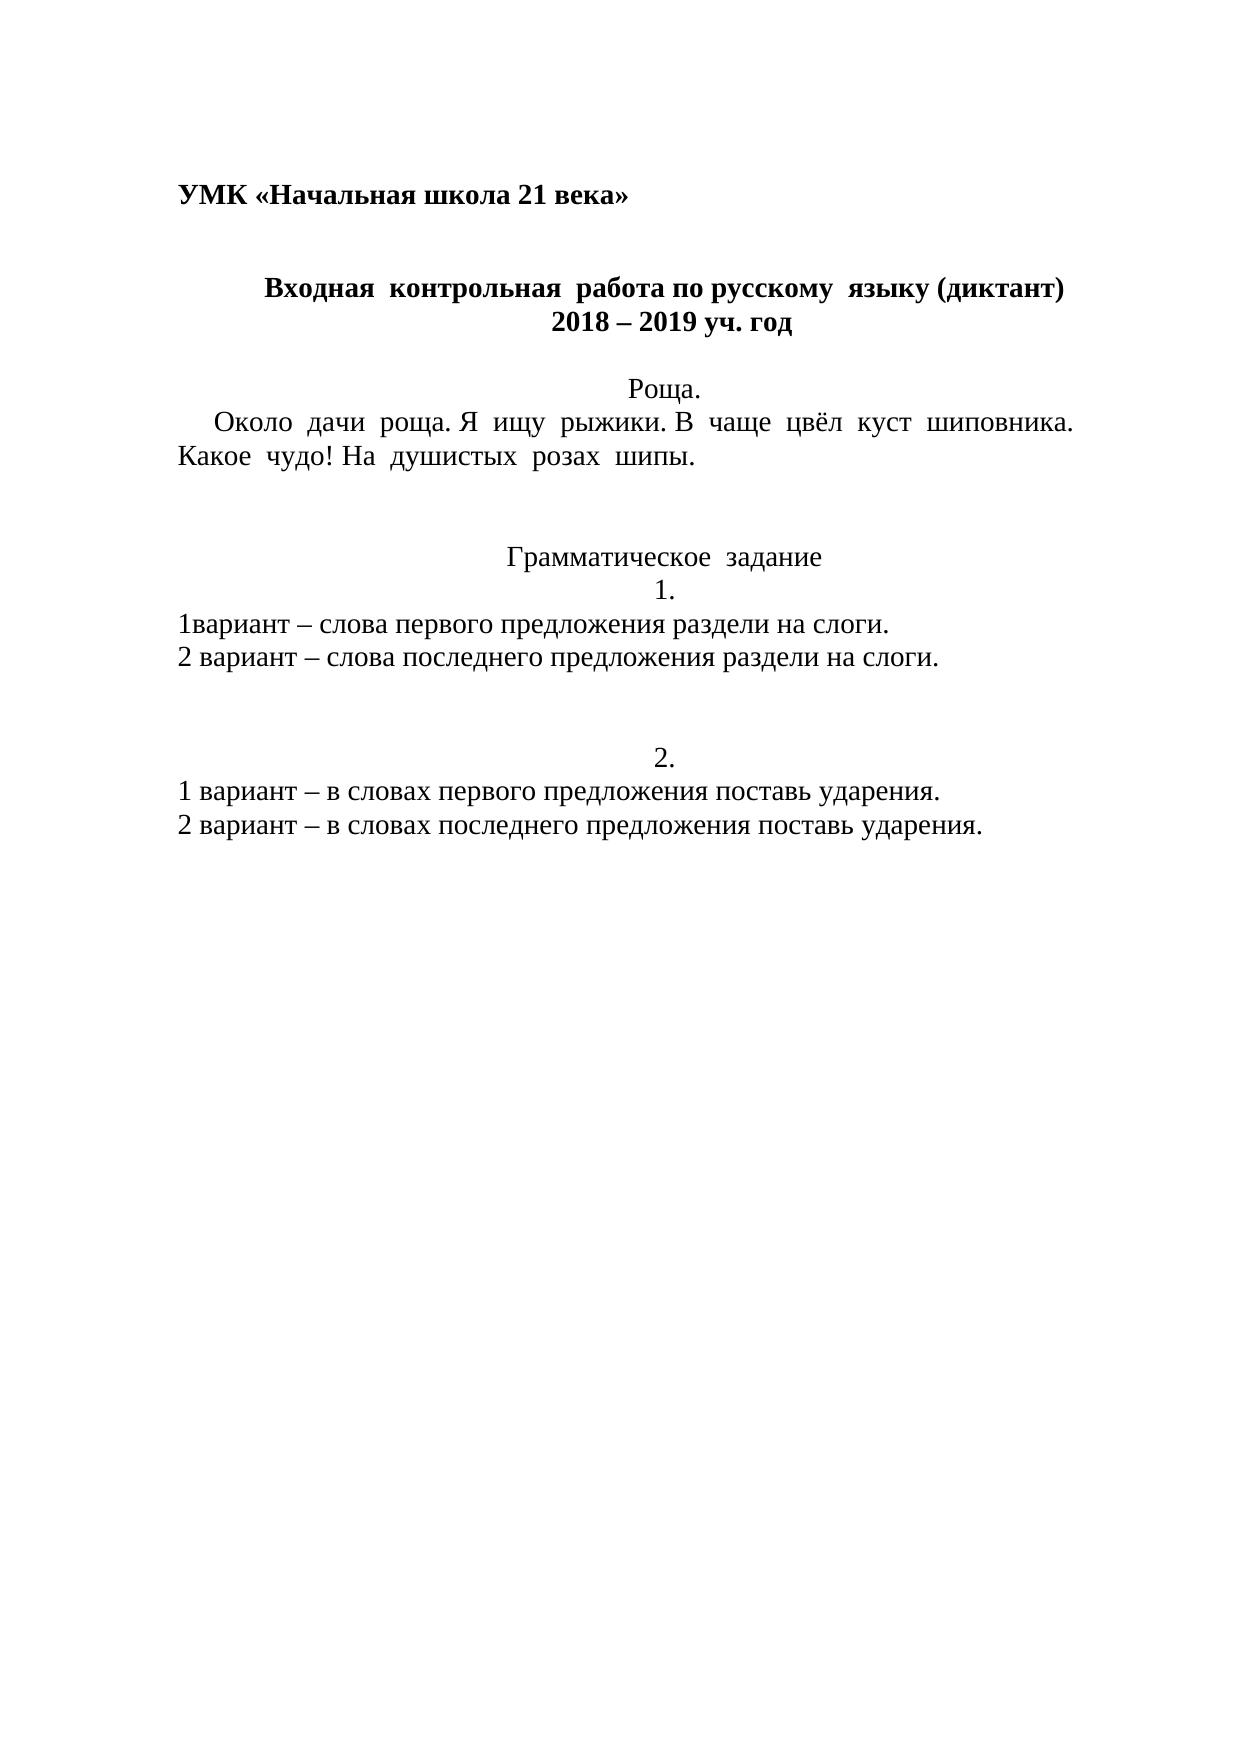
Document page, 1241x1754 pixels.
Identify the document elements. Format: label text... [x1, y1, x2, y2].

text Входная контрольная работа по русскому языку (диктант) [177, 270, 1152, 304]
text 2018 – 2019 уч. год [177, 304, 1152, 337]
text 2 вариант – слова последнего предложения раздели на слоги. [177, 639, 1152, 673]
text 2. [177, 740, 1152, 773]
text 1. [177, 572, 1152, 606]
text Роща. [177, 371, 1152, 404]
text 2 вариант – в словах последнего предложения поставь ударения. [177, 807, 1152, 841]
text 1 вариант – в словах первого предложения поставь ударения. [177, 773, 1152, 807]
text УМК «Начальная школа 21 века» [177, 177, 1152, 211]
text Около дачи роща. Я ищу рыжики. В чаще цвёл куст шиповника. Какое чудо! На душистых розах шипы. [177, 404, 1152, 472]
text Грамматическое задание [177, 539, 1152, 572]
text 1вариант – слова первого предложения раздели на слоги. [177, 606, 1152, 639]
